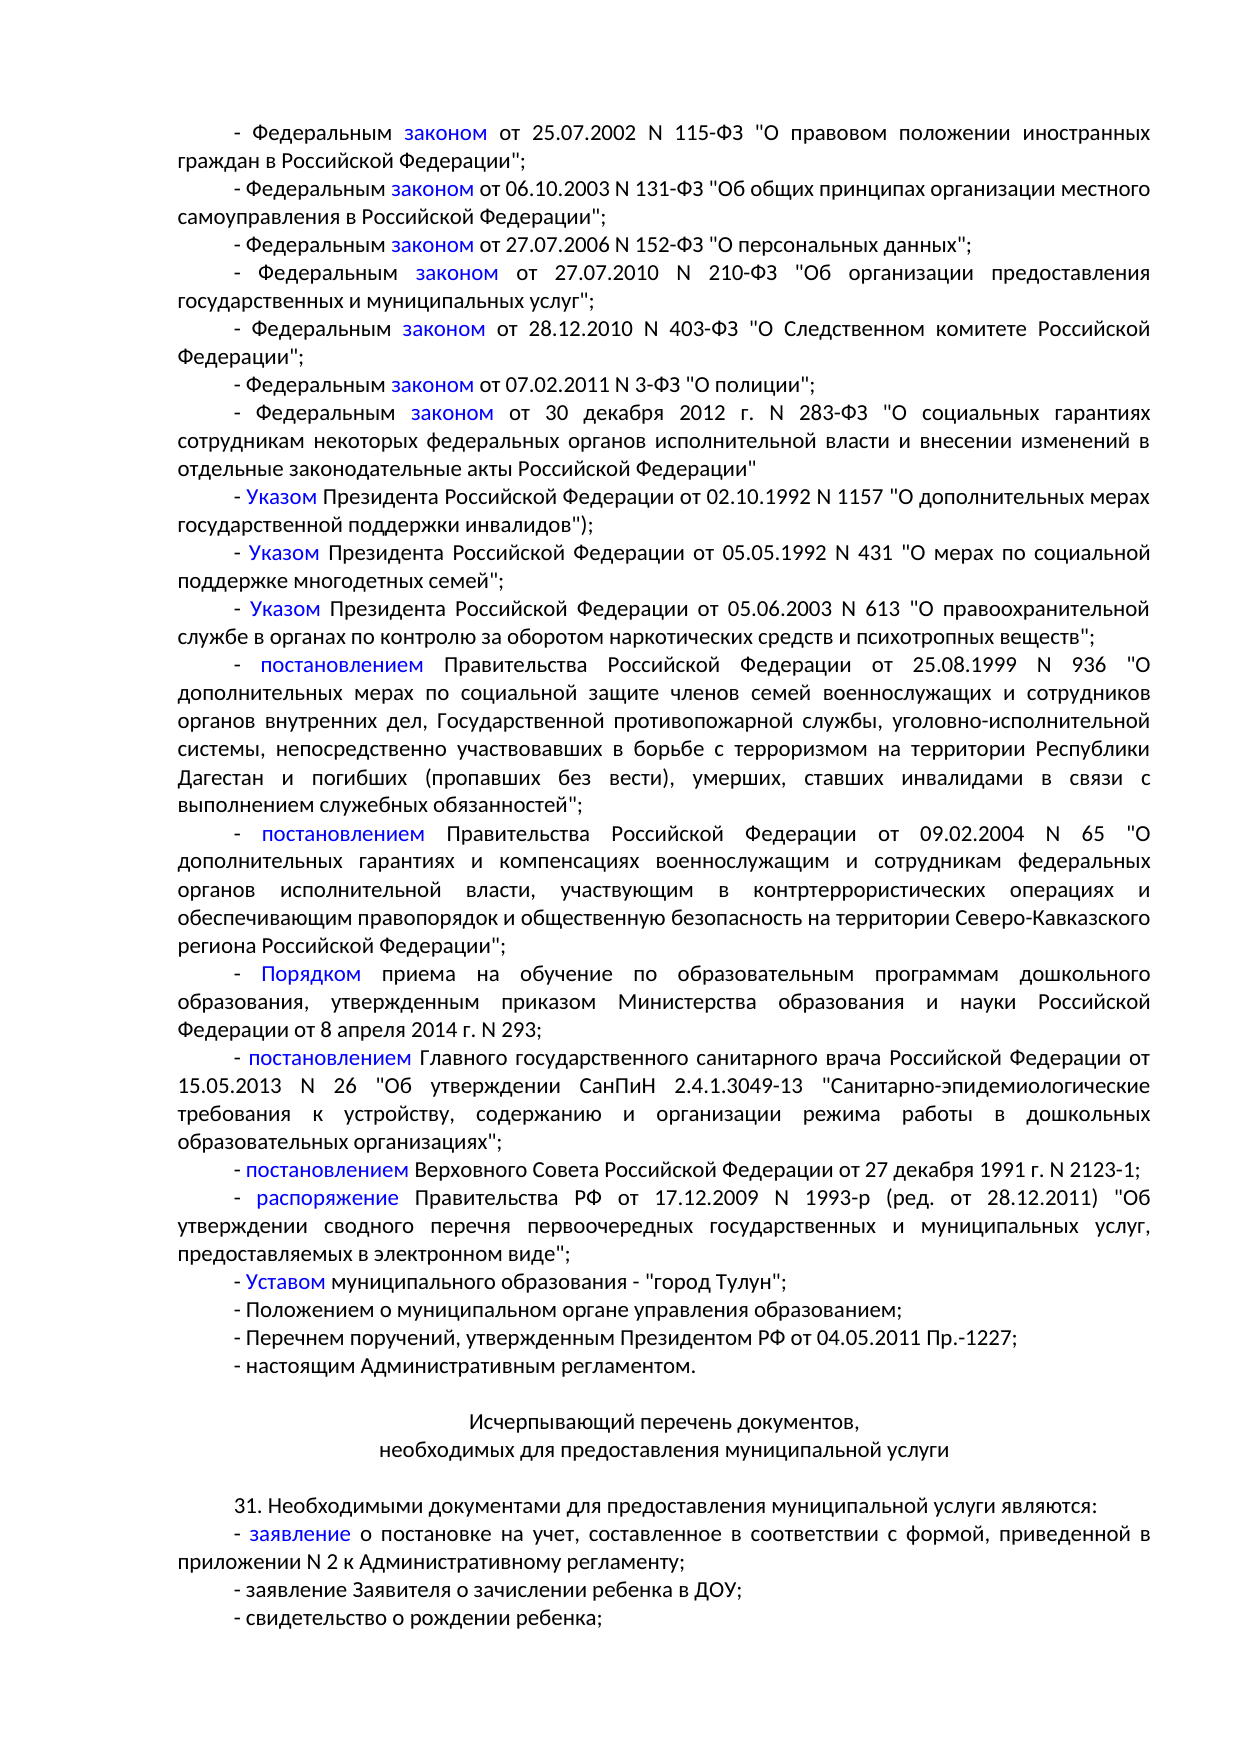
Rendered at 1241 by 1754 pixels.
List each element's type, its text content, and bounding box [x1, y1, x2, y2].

text - постановлением Правительства Российской Федерации от 25.08.1999 N 936 "О дополнительных мерах по социальной защите членов семей военнослужащих и сотрудников органов внутренних дел, Государственной противопожарной службы, уголовно-исполнительной системы, непосредственно участвовавших в борьбе с терроризмом на территории Республики Дагестан и погибших (пропавших без вести), умерших, ставших инвалидами в связи с выполнением служебных обязанностей"; [177, 651, 1152, 819]
text - Федеральным законом от 27.07.2006 N 152-ФЗ "О персональных данных"; [177, 230, 1152, 258]
text - Федеральным законом от 27.07.2010 N 210-ФЗ "Об организации предоставления государственных и муниципальных услуг"; [177, 258, 1152, 314]
text - заявление Заявителя о зачислении ребенка в ДОУ; [177, 1575, 1152, 1603]
text - Перечнем поручений, утвержденным Президентом РФ от 04.05.2011 Пр.-1227; [177, 1323, 1152, 1351]
text - Федеральным законом от 28.12.2010 N 403-ФЗ "О Следственном комитете Российской Федерации"; [177, 314, 1152, 370]
text - распоряжение Правительства РФ от 17.12.2009 N 1993-р (ред. от 28.12.2011) "Об утверждении сводного перечня первоочередных государственных и муниципальных услуг, предоставляемых в электронном виде"; [177, 1183, 1152, 1267]
text - свидетельство о рождении ребенка; [177, 1603, 1152, 1631]
text - Уставом муниципального образования - "город Тулун"; [177, 1267, 1152, 1295]
text - постановлением Главного государственного санитарного врача Российской Федерации от 15.05.2013 N 26 "Об утверждении СанПиН 2.4.1.3049-13 "Санитарно-эпидемиологические требования к устройству, содержанию и организации режима работы в дошкольных образовательных организациях"; [177, 1043, 1152, 1155]
text - Указом Президента Российской Федерации от 05.05.1992 N 431 "О мерах по социальной поддержке многодетных семей"; [177, 538, 1152, 594]
text Исчерпывающий перечень документов, [177, 1407, 1152, 1435]
text - Федеральным законом от 30 декабря 2012 г. N 283-ФЗ "О социальных гарантиях сотрудникам некоторых федеральных органов исполнительной власти и внесении изменений в отдельные законодательные акты Российской Федерации" [177, 398, 1152, 482]
text - Положением о муниципальном органе управления образованием; [177, 1295, 1152, 1323]
text необходимых для предоставления муниципальной услуги [177, 1435, 1152, 1463]
text - заявление о постановке на учет, составленное в соответствии с формой, приведенной в приложении N 2 к Административному регламенту; [177, 1519, 1152, 1575]
text - Федеральным законом от 07.02.2011 N 3-ФЗ "О полиции"; [177, 370, 1152, 398]
text - Федеральным законом от 25.07.2002 N 115-ФЗ "О правовом положении иностранных граждан в Российской Федерации"; [177, 118, 1152, 174]
text - Порядком приема на обучение по образовательным программам дошкольного образования, утвержденным приказом Министерства образования и науки Российской Федерации от 8 апреля 2014 г. N 293; [177, 959, 1152, 1043]
text - Федеральным законом от 06.10.2003 N 131-ФЗ "Об общих принципах организации местного самоуправления в Российской Федерации"; [177, 174, 1152, 230]
text - Указом Президента Российской Федерации от 05.06.2003 N 613 "О правоохранительной службе в органах по контролю за оборотом наркотических средств и психотропных веществ"; [177, 594, 1152, 651]
text - Указом Президента Российской Федерации от 02.10.1992 N 1157 "О дополнительных мерах государственной поддержки инвалидов"); [177, 482, 1152, 538]
text 31. Необходимыми документами для предоставления муниципальной услуги являются: [177, 1491, 1152, 1519]
text - постановлением Верховного Совета Российской Федерации от 27 декабря 1991 г. N 2123-1; [177, 1155, 1152, 1183]
text - постановлением Правительства Российской Федерации от 09.02.2004 N 65 "О дополнительных гарантиях и компенсациях военнослужащим и сотрудникам федеральных органов исполнительной власти, участвующим в контртеррористических операциях и обеспечивающим правопорядок и общественную безопасность на территории Северо-Кавказского региона Российской Федерации"; [177, 819, 1152, 959]
text - настоящим Административным регламентом. [177, 1351, 1152, 1379]
